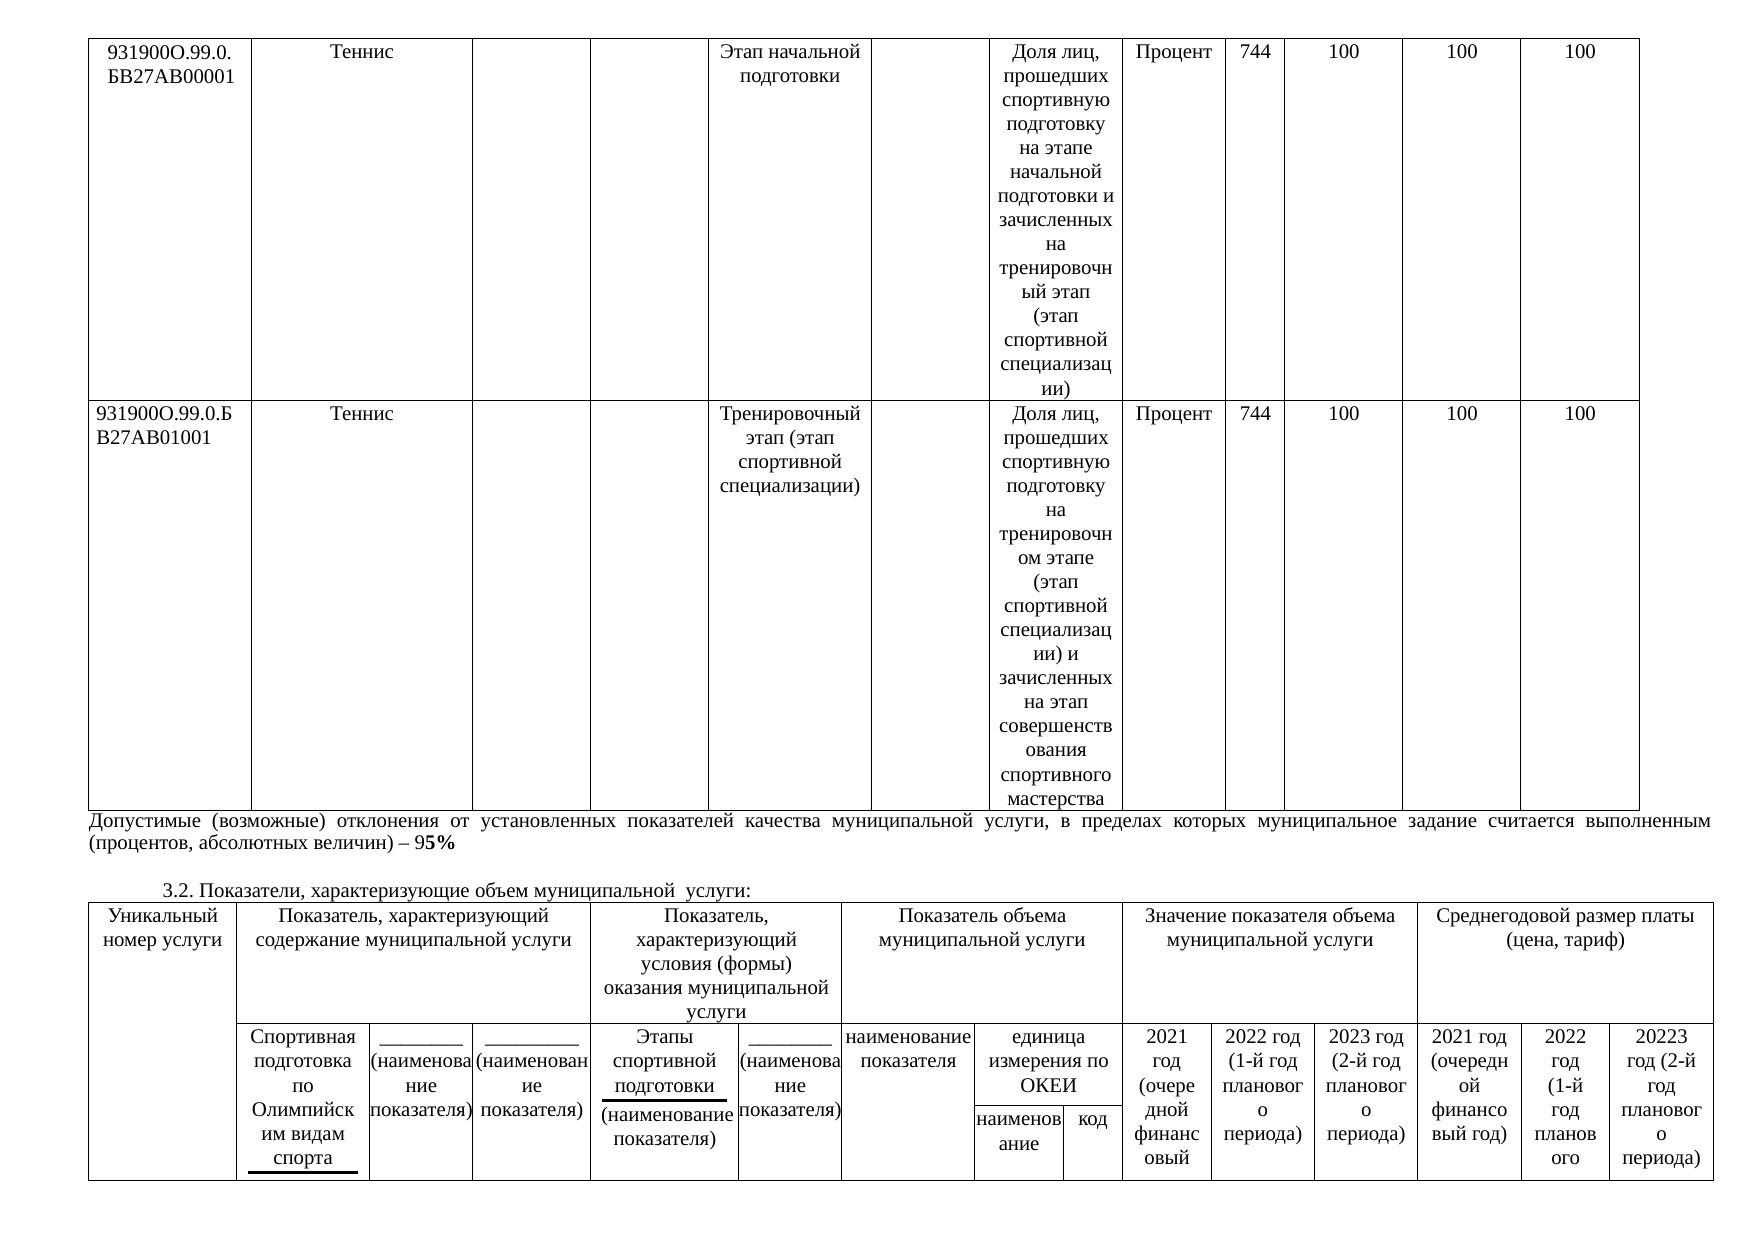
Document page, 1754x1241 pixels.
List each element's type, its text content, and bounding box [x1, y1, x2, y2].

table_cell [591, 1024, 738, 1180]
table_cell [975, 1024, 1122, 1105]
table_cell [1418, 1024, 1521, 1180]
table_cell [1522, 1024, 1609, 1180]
text Допустимые (возможные) отклонения от установленных показателей качества муниципальной услуги, в пределах которых муниципальное задание считается выполненным (процентов, абсолютных величин) – 95% [89, 811, 1713, 854]
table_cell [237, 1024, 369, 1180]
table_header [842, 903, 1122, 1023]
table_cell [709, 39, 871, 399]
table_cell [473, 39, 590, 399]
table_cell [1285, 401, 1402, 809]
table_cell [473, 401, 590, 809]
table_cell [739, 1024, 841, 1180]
text 3.2. Показатели, характеризующие объем муниципальной услуги: [162, 878, 1713, 902]
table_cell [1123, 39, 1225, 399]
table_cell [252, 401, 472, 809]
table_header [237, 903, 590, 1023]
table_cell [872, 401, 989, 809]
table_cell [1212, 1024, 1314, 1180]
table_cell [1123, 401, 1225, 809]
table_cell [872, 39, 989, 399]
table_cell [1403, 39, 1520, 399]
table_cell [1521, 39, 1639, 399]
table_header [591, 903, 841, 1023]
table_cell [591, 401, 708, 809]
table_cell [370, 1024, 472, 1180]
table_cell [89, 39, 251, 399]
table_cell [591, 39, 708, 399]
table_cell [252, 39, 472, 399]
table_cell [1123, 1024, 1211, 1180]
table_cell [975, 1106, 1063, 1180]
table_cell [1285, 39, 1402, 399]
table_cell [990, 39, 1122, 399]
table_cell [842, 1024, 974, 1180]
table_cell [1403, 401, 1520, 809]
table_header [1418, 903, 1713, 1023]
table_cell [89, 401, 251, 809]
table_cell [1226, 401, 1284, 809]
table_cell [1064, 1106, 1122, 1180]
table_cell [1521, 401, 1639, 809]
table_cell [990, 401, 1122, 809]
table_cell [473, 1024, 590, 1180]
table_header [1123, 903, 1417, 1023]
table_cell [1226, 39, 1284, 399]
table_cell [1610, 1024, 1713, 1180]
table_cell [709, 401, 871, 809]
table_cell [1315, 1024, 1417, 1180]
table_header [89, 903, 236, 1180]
